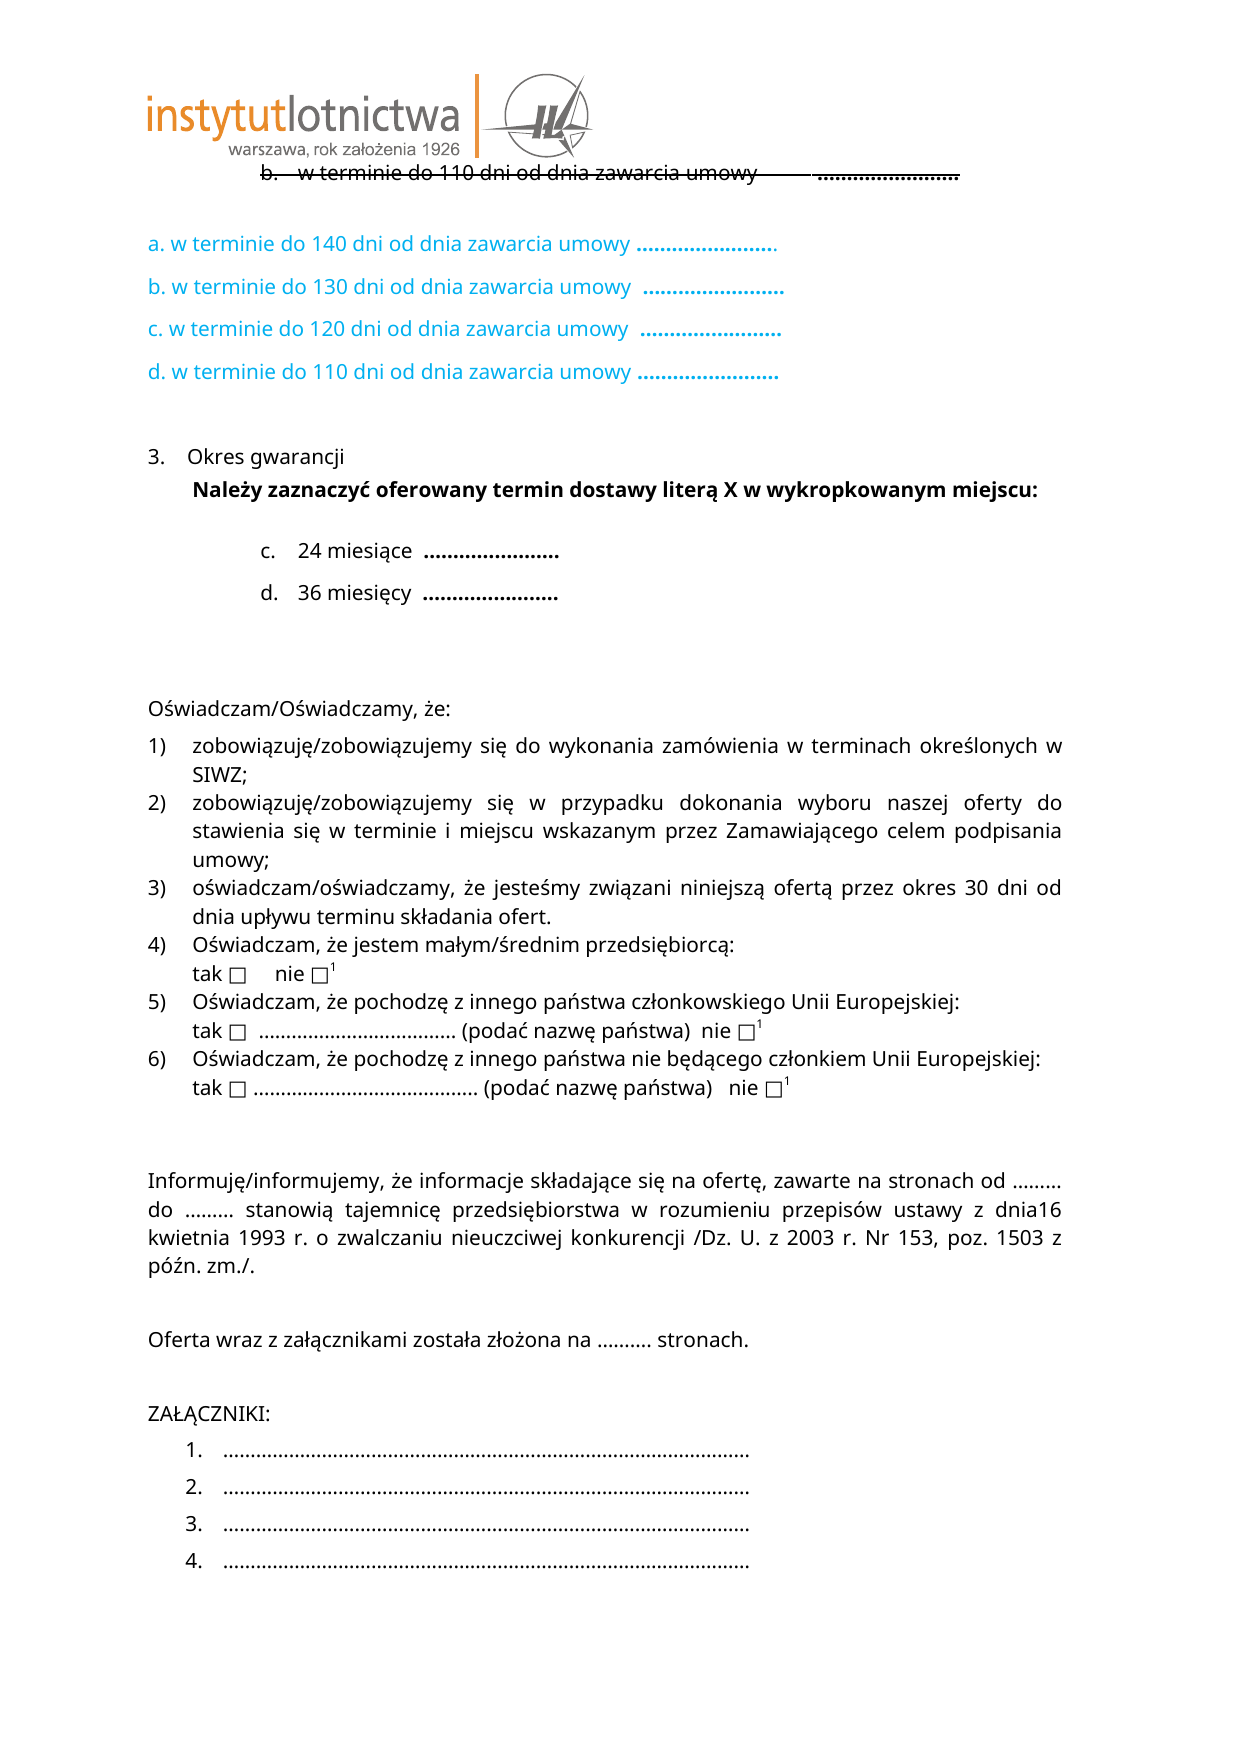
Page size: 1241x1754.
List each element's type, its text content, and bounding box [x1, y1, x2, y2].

text b. w terminie do 130 dni od dnia zawarcia umowy …………………… [148, 272, 1063, 300]
list tak □ ……………………………... (podać nazwę państwa) nie □1 [192, 1016, 1063, 1044]
list zobowiązuję/zobowiązujemy się do wykonania zamówienia w terminach określonych w SIWZ; [148, 731, 1063, 788]
list Oświadczam, że pochodzę z innego państwa członkowskiego Unii Europejskiej: [148, 987, 1063, 1016]
text ZAŁĄCZNIKI: [148, 1399, 1063, 1427]
text Oświadczam/Oświadczamy, że: [148, 694, 1063, 723]
text a. w terminie do 140 dni od dnia zawarcia umowy …………………... [148, 229, 1063, 258]
text Należy zaznaczyć oferowany termin dostawy literą X w wykropkowanym miejscu: [192, 475, 1093, 503]
list tak □ ………………………………….. (podać nazwę państwa) nie □1 [192, 1073, 1063, 1101]
list Oświadczam, że jestem małym/średnim przedsiębiorcą: [148, 930, 1063, 959]
list …………………………………………………………………………………… [185, 1472, 1063, 1501]
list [185, 1546, 1063, 1574]
text Informuję/informujemy, że informacje składające się na ofertę, zawarte na stronach od ……… do ……… stanowią tajemnicę przedsiębiorstwa w rozumieniu przepisów ustawy z dnia16 kwietnia 1993 r. o zwalczaniu nieuczciwej konkurencji /Dz. U. z 2003 r. Nr 153, poz. 1503 z późn. zm./. [148, 1166, 1063, 1280]
text 3. Okres gwarancji [148, 442, 1093, 471]
text Oferta wraz z załącznikami została złożona na ………. stronach. [148, 1325, 1063, 1353]
list 36 miesięcy ………………….. [260, 578, 1063, 607]
list oświadczam/oświadczamy, że jesteśmy związani niniejszą ofertą przez okres 30 dni od dnia upływu terminu składania ofert. [148, 873, 1063, 930]
text c. w terminie do 120 dni od dnia zawarcia umowy …………………… [148, 314, 1063, 343]
list …………………………………………………………………………………… [185, 1509, 1063, 1537]
list …………………………………………………………………………………… [185, 1435, 1063, 1464]
list tak □ nie □1 [192, 959, 1063, 987]
list w terminie do 110 dni od dnia zawarcia umowy …………………… [260, 158, 1063, 187]
list 24 miesiące ………………….. [260, 536, 1063, 564]
list Oświadczam, że pochodzę z innego państwa nie będącego członkiem Unii Europejskiej: [148, 1044, 1063, 1073]
list zobowiązuję/zobowiązujemy się w przypadku dokonania wyboru naszej oferty do stawienia się w terminie i miejscu wskazanym przez Zamawiającego celem podpisania umowy; [148, 788, 1063, 873]
text d. w terminie do 110 dni od dnia zawarcia umowy …………………… [148, 357, 1063, 385]
